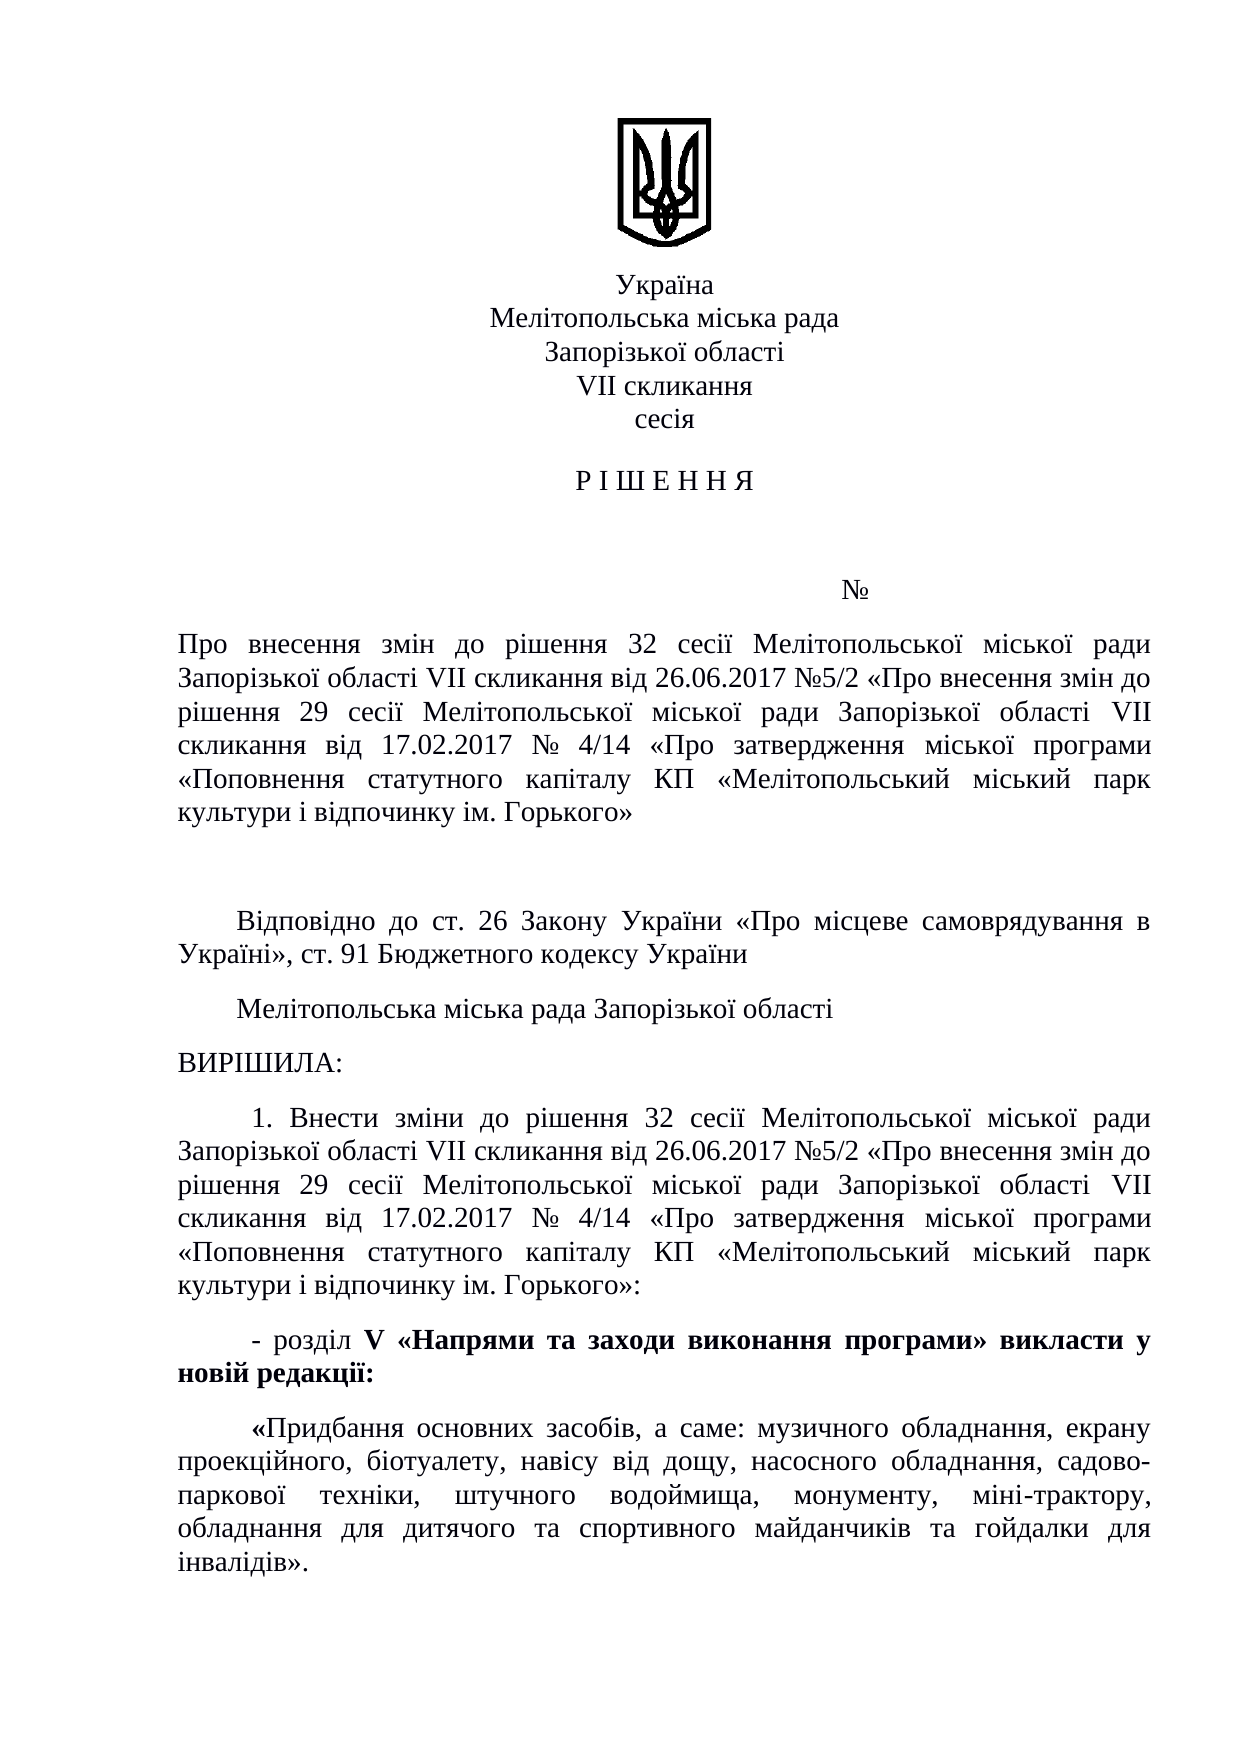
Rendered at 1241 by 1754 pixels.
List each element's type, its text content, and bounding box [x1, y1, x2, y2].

text Відповідно до ст. 26 Закону України «Про місцеве самоврядування в Україні», ст. 91 Бюджетного кодексу України [177, 903, 1152, 970]
text - розділ V «Напрями та заходи виконання програми» викласти у новій редакції: [177, 1322, 1152, 1389]
text ВИРІШИЛА: [177, 1045, 1152, 1079]
text № [177, 572, 1152, 606]
text сесія [177, 401, 1152, 435]
text Мелітопольська міська рада [177, 301, 1152, 334]
text «Придбання основних засобів, а саме: музичного обладнання, екрану проекційного, біотуалету, навісу від дощу, насосного обладнання, садово-паркової техніки, штучного водоймища, монументу, міні-трактору, обладнання для дитячого та спортивного майданчиків та гойдалки для інвалідів». [177, 1410, 1152, 1577]
text VІІ скликання [177, 368, 1152, 401]
text Про внесення змін до рішення 32 сесії Мелітопольської міської ради Запорізької області VII скликання від 26.06.2017 №5/2 «Про внесення змін до рішення 29 сесії Мелітопольської міської ради Запорізької області VII скликання від 17.02.2017 № 4/14 «Про затвердження міської програми «Поповнення статутного капіталу КП «Мелітопольський міський парк культури і відпочинку ім. Горького» [177, 627, 1152, 828]
picture [617, 118, 712, 247]
text 1. Внести зміни до рішення 32 сесії Мелітопольської міської ради Запорізької області VII скликання від 26.06.2017 №5/2 «Про внесення змін до рішення 29 сесії Мелітопольської міської ради Запорізької області VII скликання від 17.02.2017 № 4/14 «Про затвердження міської програми «Поповнення статутного капіталу КП «Мелітопольський міський парк культури і відпочинку ім. Горького»: [177, 1100, 1152, 1301]
text Україна [177, 267, 1152, 301]
text Мелітопольська міська рада Запорізької області [177, 991, 1152, 1024]
text Запорізької області [177, 334, 1152, 368]
text Р І Ш Е Н Н Я [177, 463, 1152, 497]
